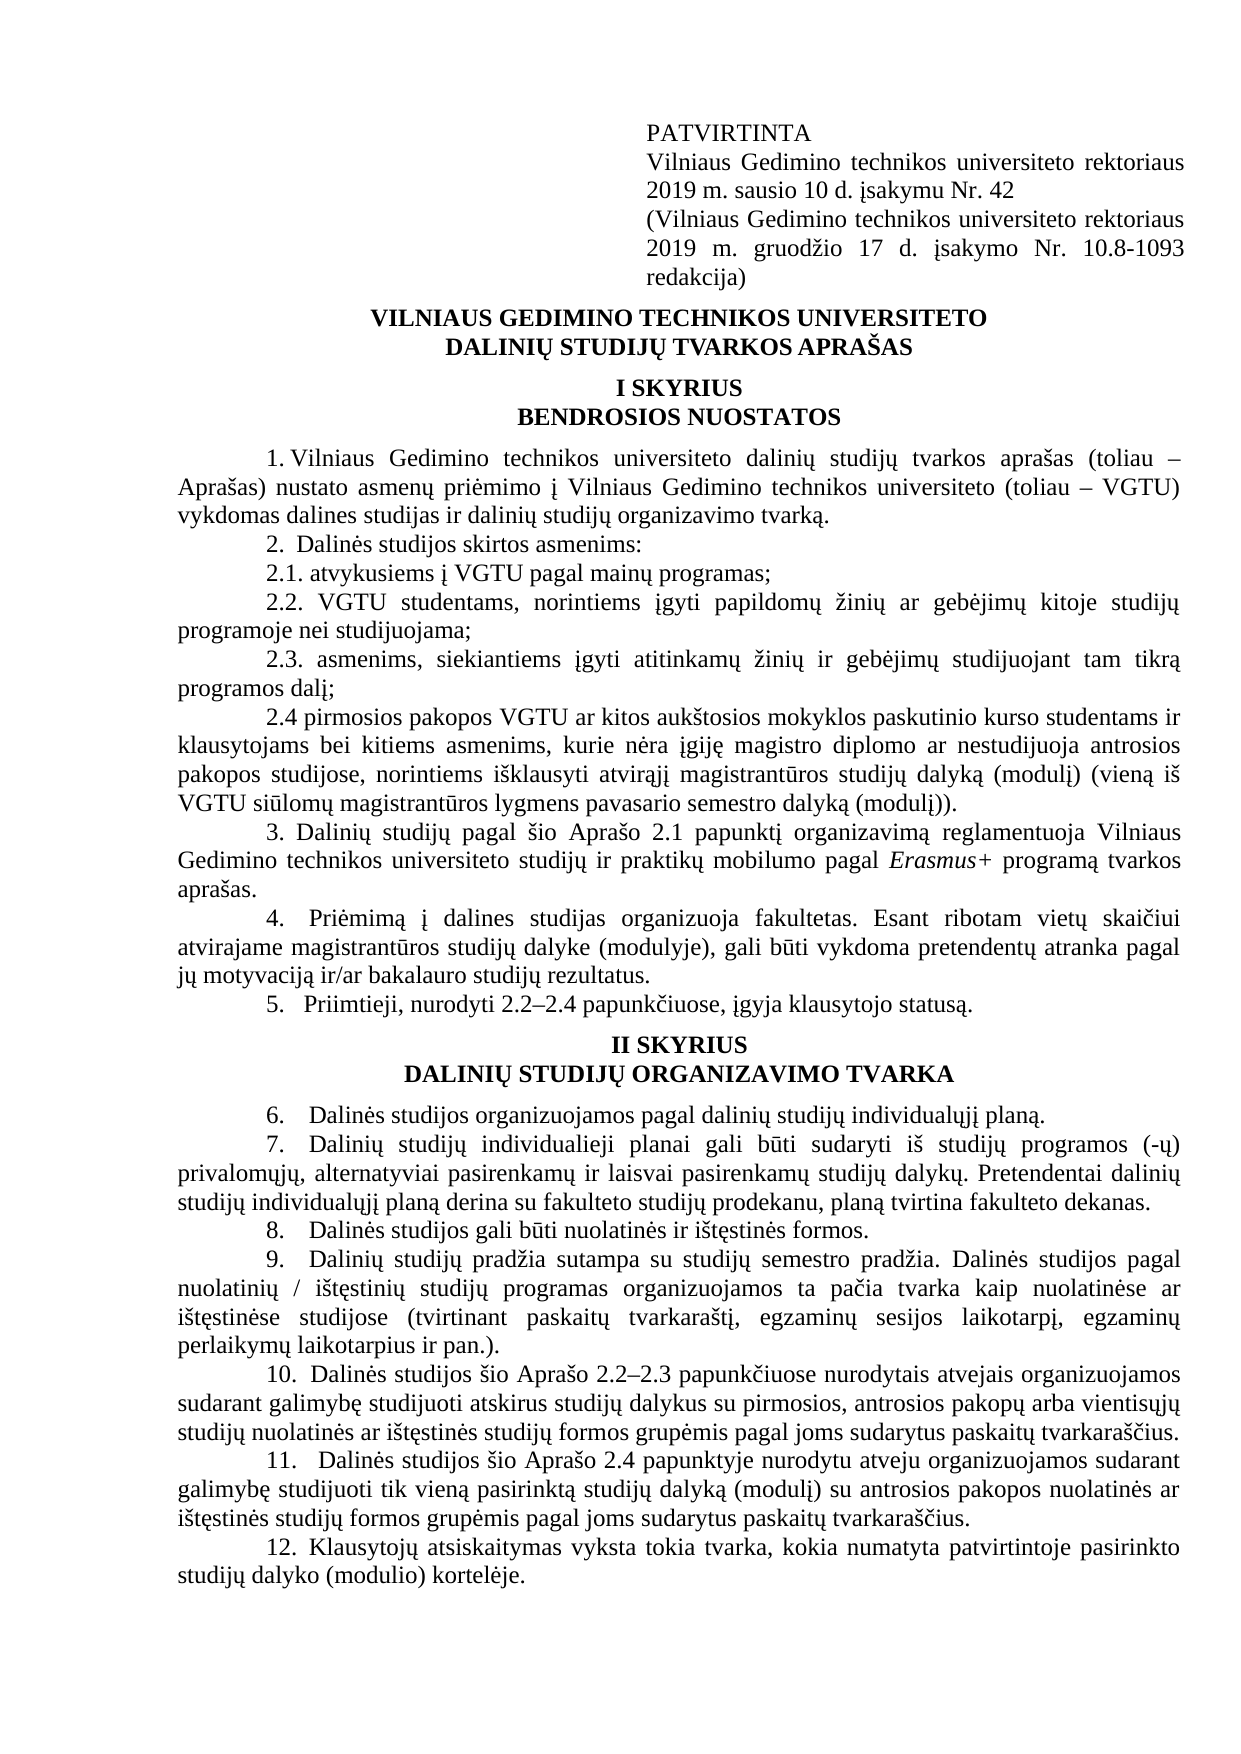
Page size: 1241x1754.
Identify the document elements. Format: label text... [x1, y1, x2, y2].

list Priėmimą į dalines studijas organizuoja fakultetas. Esant ribotam vietų skaičiui atvirajame magistrantūros studijų dalyke (modulyje), gali būti vykdoma pretendentų atranka pagal jų motyvaciją ir/ar bakalauro studijų rezultatus. [177, 903, 1181, 989]
text II SKYRIUS [177, 1031, 1181, 1059]
list Klausytojų atsiskaitymas vyksta tokia tvarka, kokia numatyta patvirtintoje pasirinkto studijų dalyko (modulio) kortelėje. [177, 1532, 1181, 1589]
text 2.1. atvykusiems į VGTU pagal mainų programas; [177, 558, 1181, 587]
table_header PATVIRTINTA Vilniaus Gedimino technikos universiteto rektoriaus 2019 m. sausio 10 d. įsakymu Nr. 42 (Vilniaus Gedimino technikos universiteto rektoriaus 2019 m. gruodžio 17 d. įsakymo Nr. 10.8-1093 redakcija) [635, 118, 1196, 291]
text BENDROsios nuostatos [177, 402, 1181, 431]
list Dalinės studijos šio Aprašo 2.4 papunktyje nurodytu atveju organizuojamos sudarant galimybę studijuoti tik vieną pasirinktą studijų dalyką (modulį) su antrosios pakopos nuolatinės ar ištęstinės studijų formos grupėmis pagal joms sudarytus paskaitų tvarkaraščius. [177, 1446, 1181, 1532]
subtitle VILNIAUS GEDIMINO TECHNIKOS UNIVERSITETO [177, 303, 1181, 332]
text I SKYRIUS [177, 373, 1181, 402]
text 2.4 pirmosios pakopos VGTU ar kitos aukštosios mokyklos paskutinio kurso studentams ir klausytojams bei kitiems asmenims, kurie nėra įgiję magistro diplomo ar nestudijuoja antrosios pakopos studijose, norintiems išklausyti atvirąjį magistrantūros studijų dalyką (modulį) (vieną iš VGTU siūlomų magistrantūros lygmens pavasario semestro dalyką (modulį)). [177, 702, 1181, 817]
list Dalinės studijos organizuojamos pagal dalinių studijų individualųjį planą. [177, 1101, 1181, 1129]
text 2.2. VGTU studentams, norintiems įgyti papildomų žinių ar gebėjimų kitoje studijų programoje nei studijuojama; [177, 587, 1181, 644]
list Vilniaus Gedimino technikos universiteto dalinių studijų tvarkos aprašas (toliau – Aprašas) nustato asmenų priėmimo į Vilniaus Gedimino technikos universiteto (toliau – VGTU) vykdomas dalines studijas ir dalinių studijų organizavimo tvarką. [177, 443, 1181, 529]
list Dalinių studijų pradžia sutampa su studijų semestro pradžia. Dalinės studijos pagal nuolatinių / ištęstinių studijų programas organizuojamos ta pačia tvarka kaip nuolatinėse ar ištęstinėse studijose (tvirtinant paskaitų tvarkaraštį, egzaminų sesijos laikotarpį, egzaminų perlaikymų laikotarpius ir pan.). [177, 1244, 1181, 1359]
list Dalinės studijos skirtos asmenims: [177, 529, 1181, 558]
list Dalinės studijos gali būti nuolatinės ir ištęstinės formos. [177, 1216, 1181, 1244]
text 3. Dalinių studijų pagal šio Aprašo 2.1 papunktį organizavimą reglamentuoja Vilniaus Gedimino technikos universiteto studijų ir praktikų mobilumo pagal Erasmus+ programą tvarkos aprašas. [177, 817, 1181, 903]
text Dalinių studijų organizavimo TVARKA [177, 1059, 1181, 1088]
subtitle Dalinių STUDIJŲ TVARKos aprašas [177, 332, 1181, 361]
list Dalinių studijų individualieji planai gali būti sudaryti iš studijų programos (-ų) privalomųjų, alternatyviai pasirenkamų ir laisvai pasirenkamų studijų dalykų. Pretendentai dalinių studijų individualųjį planą derina su fakulteto studijų prodekanu, planą tvirtina fakulteto dekanas. [177, 1129, 1181, 1216]
list Dalinės studijos šio Aprašo 2.2–2.3 papunkčiuose nurodytais atvejais organizuojamos sudarant galimybę studijuoti atskirus studijų dalykus su pirmosios, antrosios pakopų arba vientisųjų studijų nuolatinės ar ištęstinės studijų formos grupėmis pagal joms sudarytus paskaitų tvarkaraščius. [177, 1359, 1181, 1446]
list Priimtieji, nurodyti 2.2–2.4 papunkčiuose, įgyja klausytojo statusą. [266, 989, 1181, 1018]
text 2.3. asmenims, siekiantiems įgyti atitinkamų žinių ir gebėjimų studijuojant tam tikrą programos dalį; [177, 644, 1181, 702]
